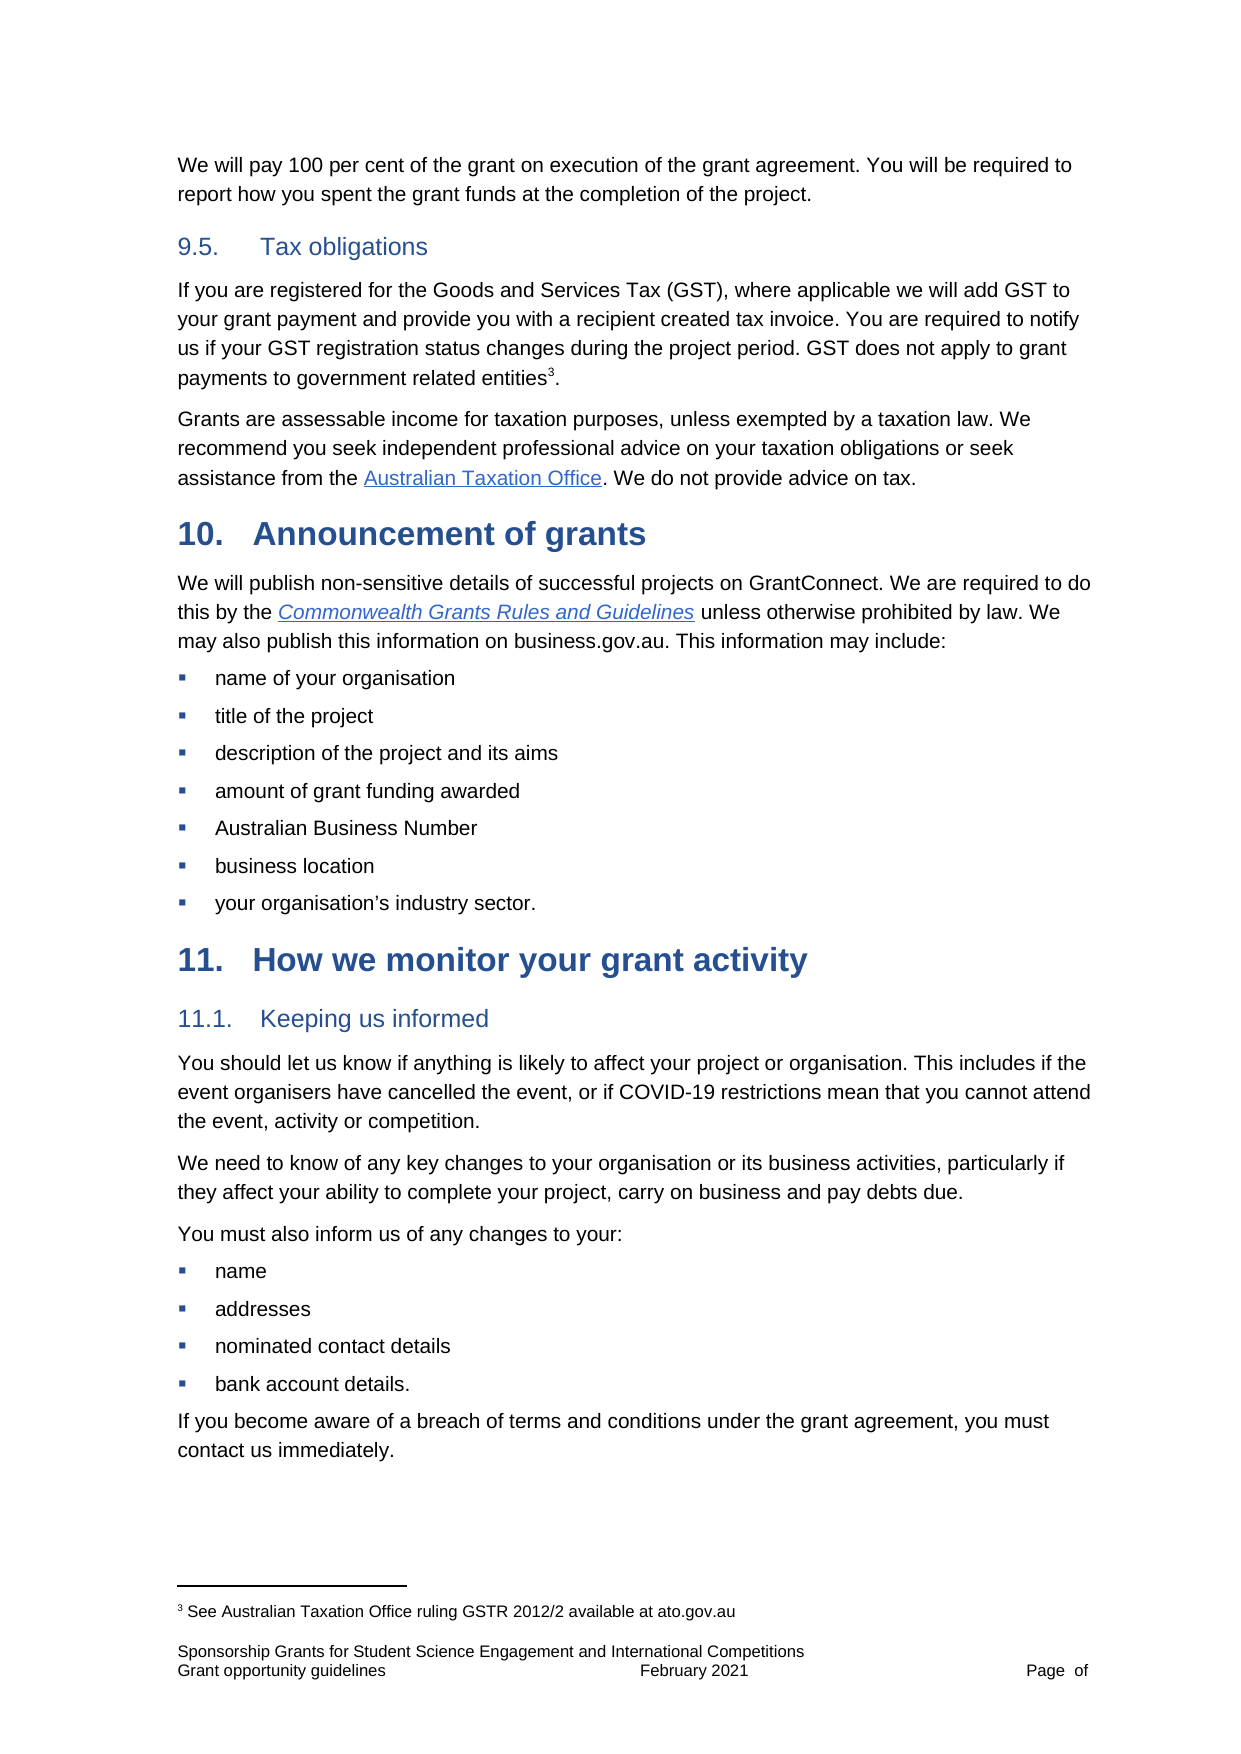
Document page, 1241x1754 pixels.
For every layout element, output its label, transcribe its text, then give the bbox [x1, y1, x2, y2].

list name [177, 1254, 1092, 1283]
text If you become aware of a breach of terms and conditions under the grant agreement, you must contact us immediately. [177, 1404, 1092, 1462]
list business location [177, 849, 1092, 878]
text If you are registered for the Goods and Services Tax (GST), where applicable we will add GST to your grant payment and provide you with a recipient created tax invoice. You are required to notify us if your GST registration status changes during the project period. GST does not apply to grant payments to government related entities. [177, 273, 1092, 389]
list description of the project and its aims [177, 736, 1092, 765]
text We need to know of any key changes to your organisation or its business activities, particularly if they affect your ability to complete your project, carry on business and pay debts due. [177, 1145, 1092, 1204]
list title of the project [177, 699, 1092, 728]
list bank account details. [177, 1366, 1092, 1395]
subtitle Keeping us informed [177, 1004, 1092, 1033]
subtitle Tax obligations [177, 231, 1092, 260]
list nominated contact details [177, 1329, 1092, 1358]
subtitle Announcement of grants [177, 514, 1092, 553]
list name of your organisation [177, 661, 1092, 690]
text We will publish non-sensitive details of successful projects on GrantConnect. We are required to do this by the Commonwealth Grants Rules and Guidelines unless otherwise prohibited by law. We may also publish this information on business.gov.au. This information may include: [177, 565, 1092, 653]
text You must also inform us of any changes to your: [177, 1216, 1092, 1245]
text You should let us know if anything is likely to affect your project or organisation. This includes if the event organisers have cancelled the event, or if COVID-19 restrictions mean that you cannot attend the event, activity or competition. [177, 1045, 1092, 1133]
list Australian Business Number [177, 811, 1092, 840]
list addresses [177, 1291, 1092, 1320]
text Grants are assessable income for taxation purposes, unless exempted by a taxation law. We recommend you seek independent professional advice on your taxation obligations or seek assistance from the Australian Taxation Office. We do not provide advice on tax. [177, 402, 1092, 489]
subtitle How we monitor your grant activity [177, 940, 1092, 979]
list your organisation’s industry sector. [177, 886, 1092, 915]
text We will pay 100 per cent of the grant on execution of the grant agreement. You will be required to report how you spent the grant funds at the completion of the project. [177, 148, 1092, 206]
list amount of grant funding awarded [177, 774, 1092, 803]
